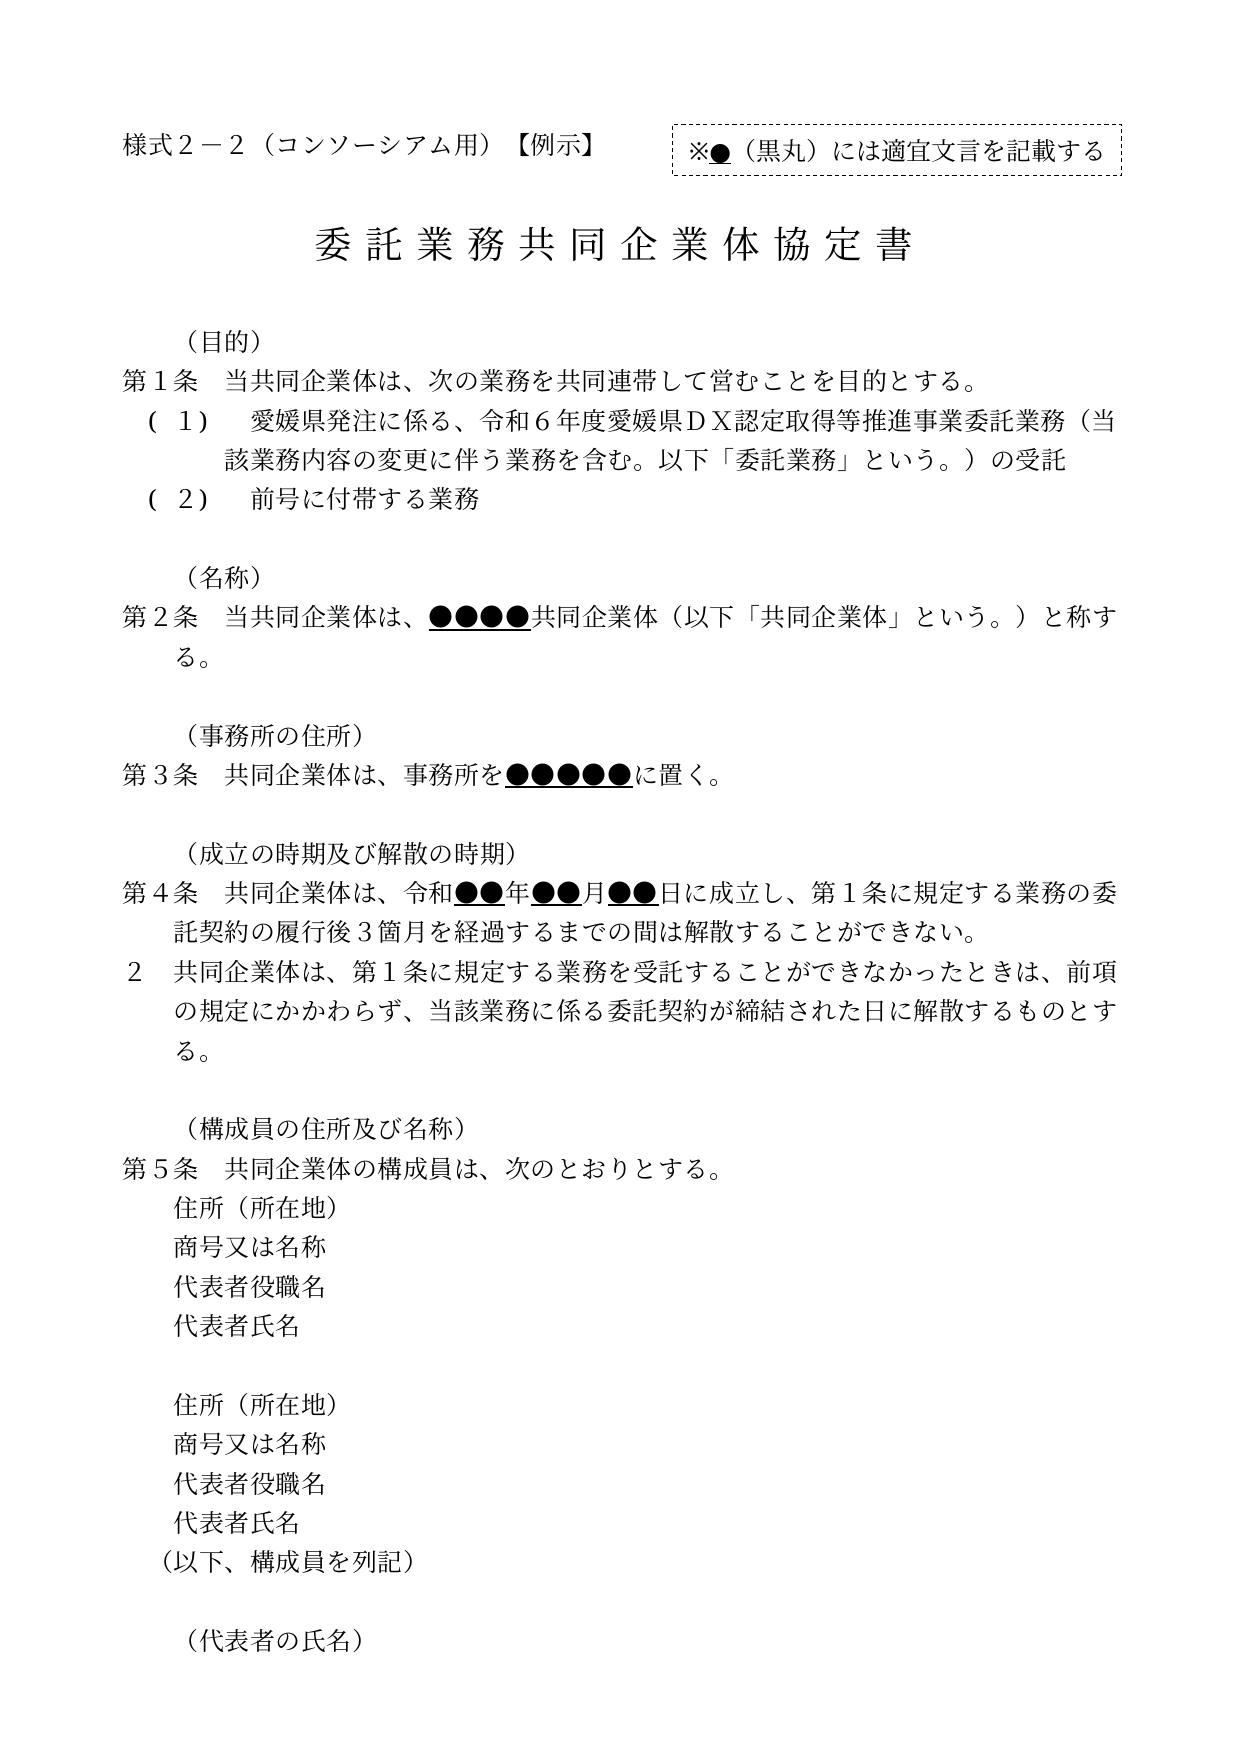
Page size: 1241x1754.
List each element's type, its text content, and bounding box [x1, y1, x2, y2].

text （構成員の住所及び名称） [122, 1108, 1118, 1148]
text （以下、構成員を列記） [122, 1541, 1118, 1581]
text 代表者役職名 [122, 1463, 1118, 1502]
text (２) 前号に付帯する業務 [122, 478, 1118, 518]
text 代表者役職名 [122, 1266, 1118, 1305]
text 代表者氏名 [122, 1502, 1118, 1541]
text （名称） [122, 557, 1118, 596]
text 住所（所在地） [122, 1187, 1118, 1226]
text 第１条 当共同企業体は、次の業務を共同連帯して営むことを目的とする。 [122, 360, 1118, 399]
text 第４条 共同企業体は、令和●●年●●月●●日に成立し、第１条に規定する業務の委託契約の履行後３箇月を経過するまでの間は解散することができない。 [122, 872, 1118, 951]
text 第２条 当共同企業体は、●●●●共同企業体（以下「共同企業体」という。）と称する。 [122, 596, 1118, 675]
text ２ 共同企業体は、第１条に規定する業務を受託することができなかったときは、前項の規定にかかわらず、当該業務に係る委託契約が締結された日に解散するものとする。 [122, 951, 1118, 1069]
text 第５条 共同企業体の構成員は、次のとおりとする。 [122, 1148, 1118, 1187]
text （目的） [122, 321, 1118, 360]
text 委託業務共同企業体協定書 [122, 203, 1118, 281]
text 商号又は名称 [122, 1423, 1118, 1463]
text 第３条 共同企業体は、事務所を●●●●●に置く。 [122, 754, 1118, 793]
text （事務所の住所） [122, 714, 1118, 754]
text 商号又は名称 [122, 1226, 1118, 1266]
text （成立の時期及び解散の時期） [122, 833, 1118, 872]
text （代表者の氏名） [122, 1620, 1118, 1659]
text (１) 愛媛県発注に係る、令和６年度愛媛県ＤＸ認定取得等推進事業委託業務（当該業務内容の変更に伴う業務を含む。以下「委託業務」という。）の受託 [122, 399, 1118, 478]
text 代表者氏名 [122, 1305, 1118, 1344]
text 住所（所在地） [122, 1384, 1118, 1423]
